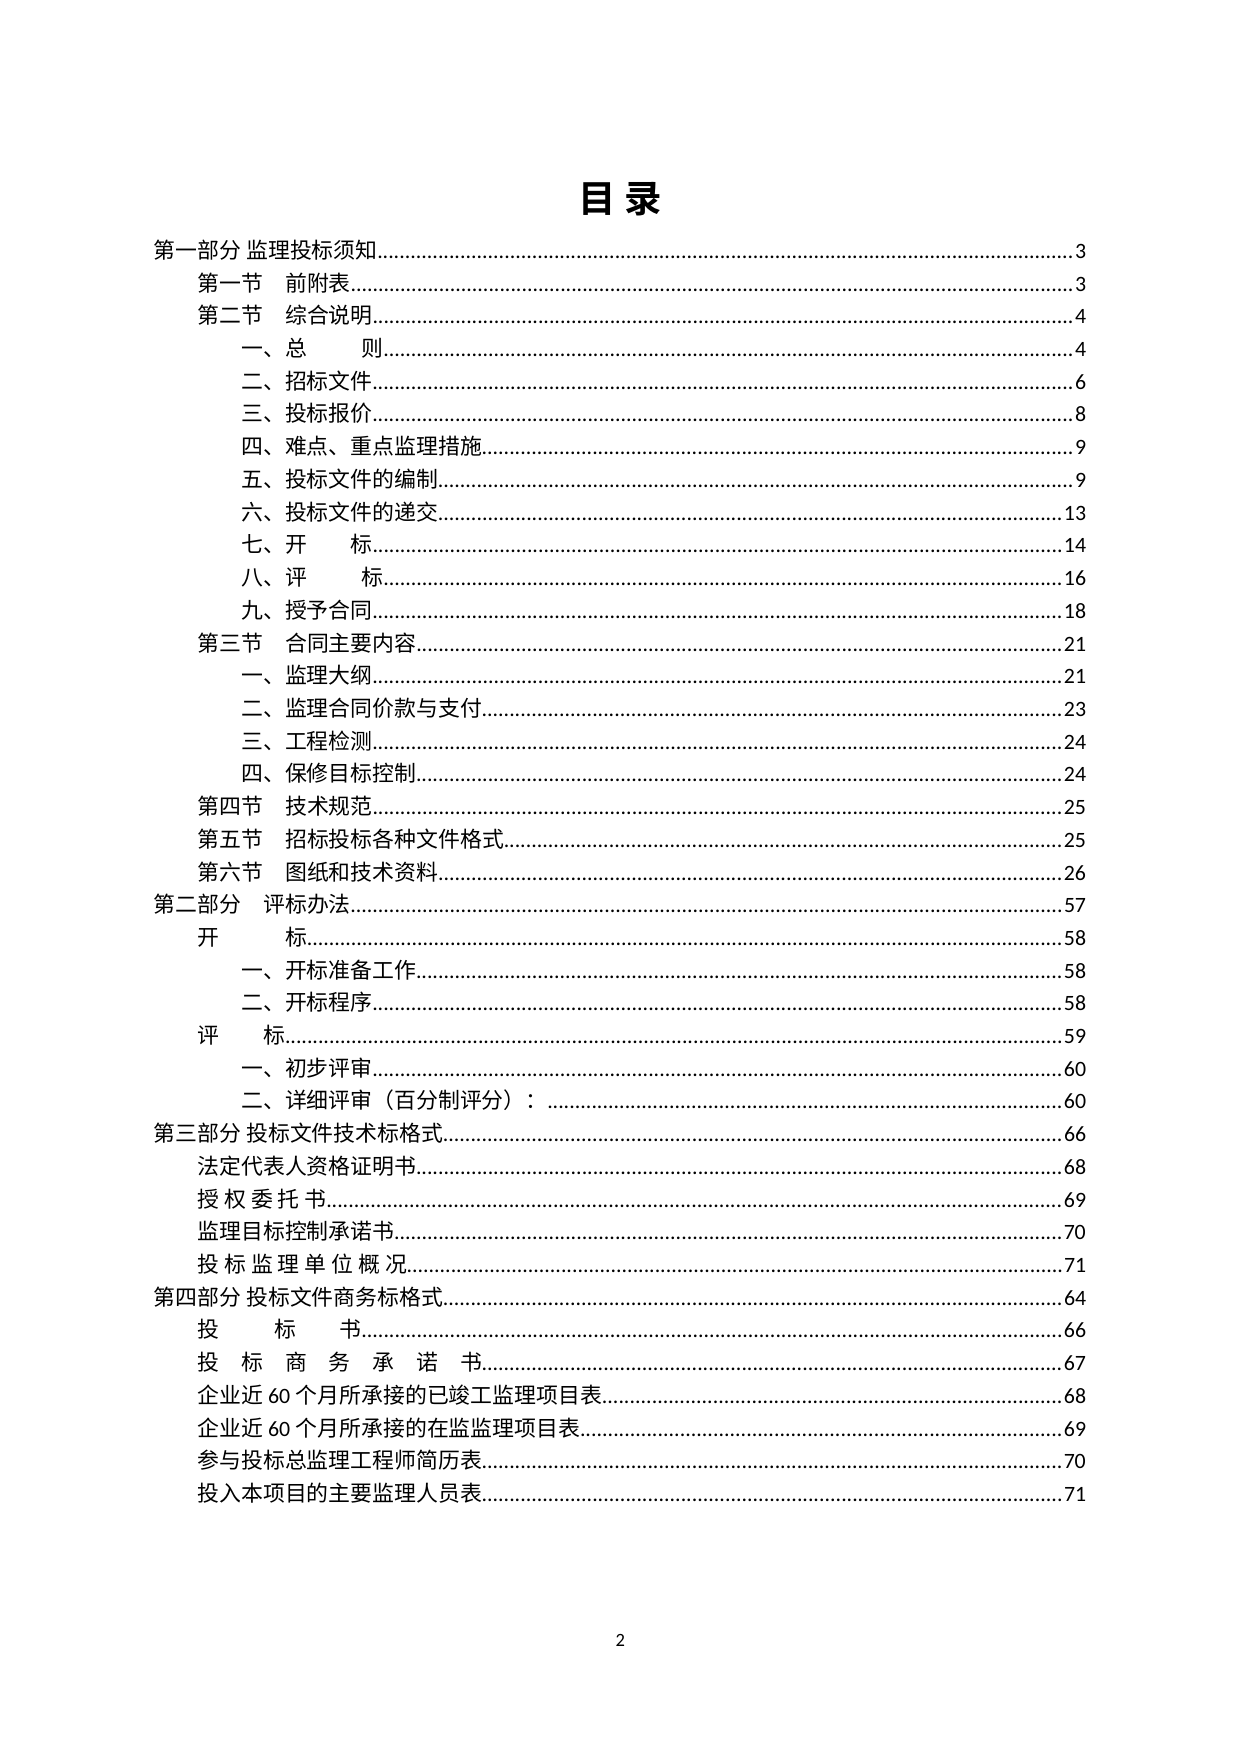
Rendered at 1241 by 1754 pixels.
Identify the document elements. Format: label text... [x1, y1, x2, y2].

text 评 标 59 [197, 1018, 1098, 1050]
text 第四部分 投标文件商务标格式 64 [142, 1280, 1098, 1311]
text 投 标 监 理 单 位 概 况 71 [197, 1247, 1098, 1279]
text 一、开标准备工作 58 [241, 953, 1098, 984]
text 第四节 技术规范 25 [197, 789, 1098, 821]
text 法定代表人资格证明书 68 [197, 1149, 1098, 1181]
text 二、监理合同价款与支付 23 [241, 691, 1098, 723]
text 第五节 招标投标各种文件格式 25 [197, 822, 1098, 853]
text 一、总 则 4 [241, 331, 1098, 363]
text 九、授予合同 18 [241, 593, 1098, 624]
text 二、开标程序 58 [241, 985, 1098, 1017]
text 八、评 标 16 [241, 560, 1098, 592]
text 二、详细评审（百分制评分）： 60 [241, 1083, 1098, 1115]
text 第六节 图纸和技术资料 26 [197, 854, 1098, 886]
text 投 标 商 务 承 诺 书 67 [197, 1345, 1098, 1377]
text 第三部分 投标文件技术标格式 66 [142, 1116, 1098, 1148]
text 五、投标文件的编制 9 [241, 462, 1098, 493]
text 投入本项目的主要监理人员表 71 [197, 1476, 1098, 1508]
text 第三节 合同主要内容 21 [197, 626, 1098, 657]
text 第一节 前附表 3 [197, 266, 1098, 297]
text 七、开 标 14 [241, 527, 1098, 559]
text 三、工程检测 24 [241, 724, 1098, 755]
text 二、招标文件 6 [241, 364, 1098, 395]
text 监理目标控制承诺书 70 [197, 1214, 1098, 1246]
text 企业近 60 个月所承接的在监监理项目表 69 [197, 1411, 1098, 1442]
text 六、投标文件的递交 13 [241, 494, 1098, 526]
text 一、监理大纲 21 [241, 658, 1098, 690]
text 三、投标报价 8 [241, 396, 1098, 428]
text 目 录 [142, 169, 1098, 223]
text 第二节 综合说明 4 [197, 298, 1098, 330]
text 一、初步评审 60 [241, 1051, 1098, 1082]
text 开 标 58 [197, 920, 1098, 952]
text 企业近 60 个月所承接的已竣工监理项目表 68 [197, 1378, 1098, 1409]
text 四、难点、重点监理措施 9 [241, 429, 1098, 461]
text 参与投标总监理工程师简历表 70 [197, 1443, 1098, 1475]
text 第二部分 评标办法 57 [142, 887, 1098, 919]
text 四、保修目标控制 24 [241, 756, 1098, 788]
text 授 权 委 托 书 69 [197, 1182, 1098, 1213]
text 投 标 书 66 [197, 1312, 1098, 1344]
text 第一部分 监理投标须知 3 [142, 233, 1098, 264]
